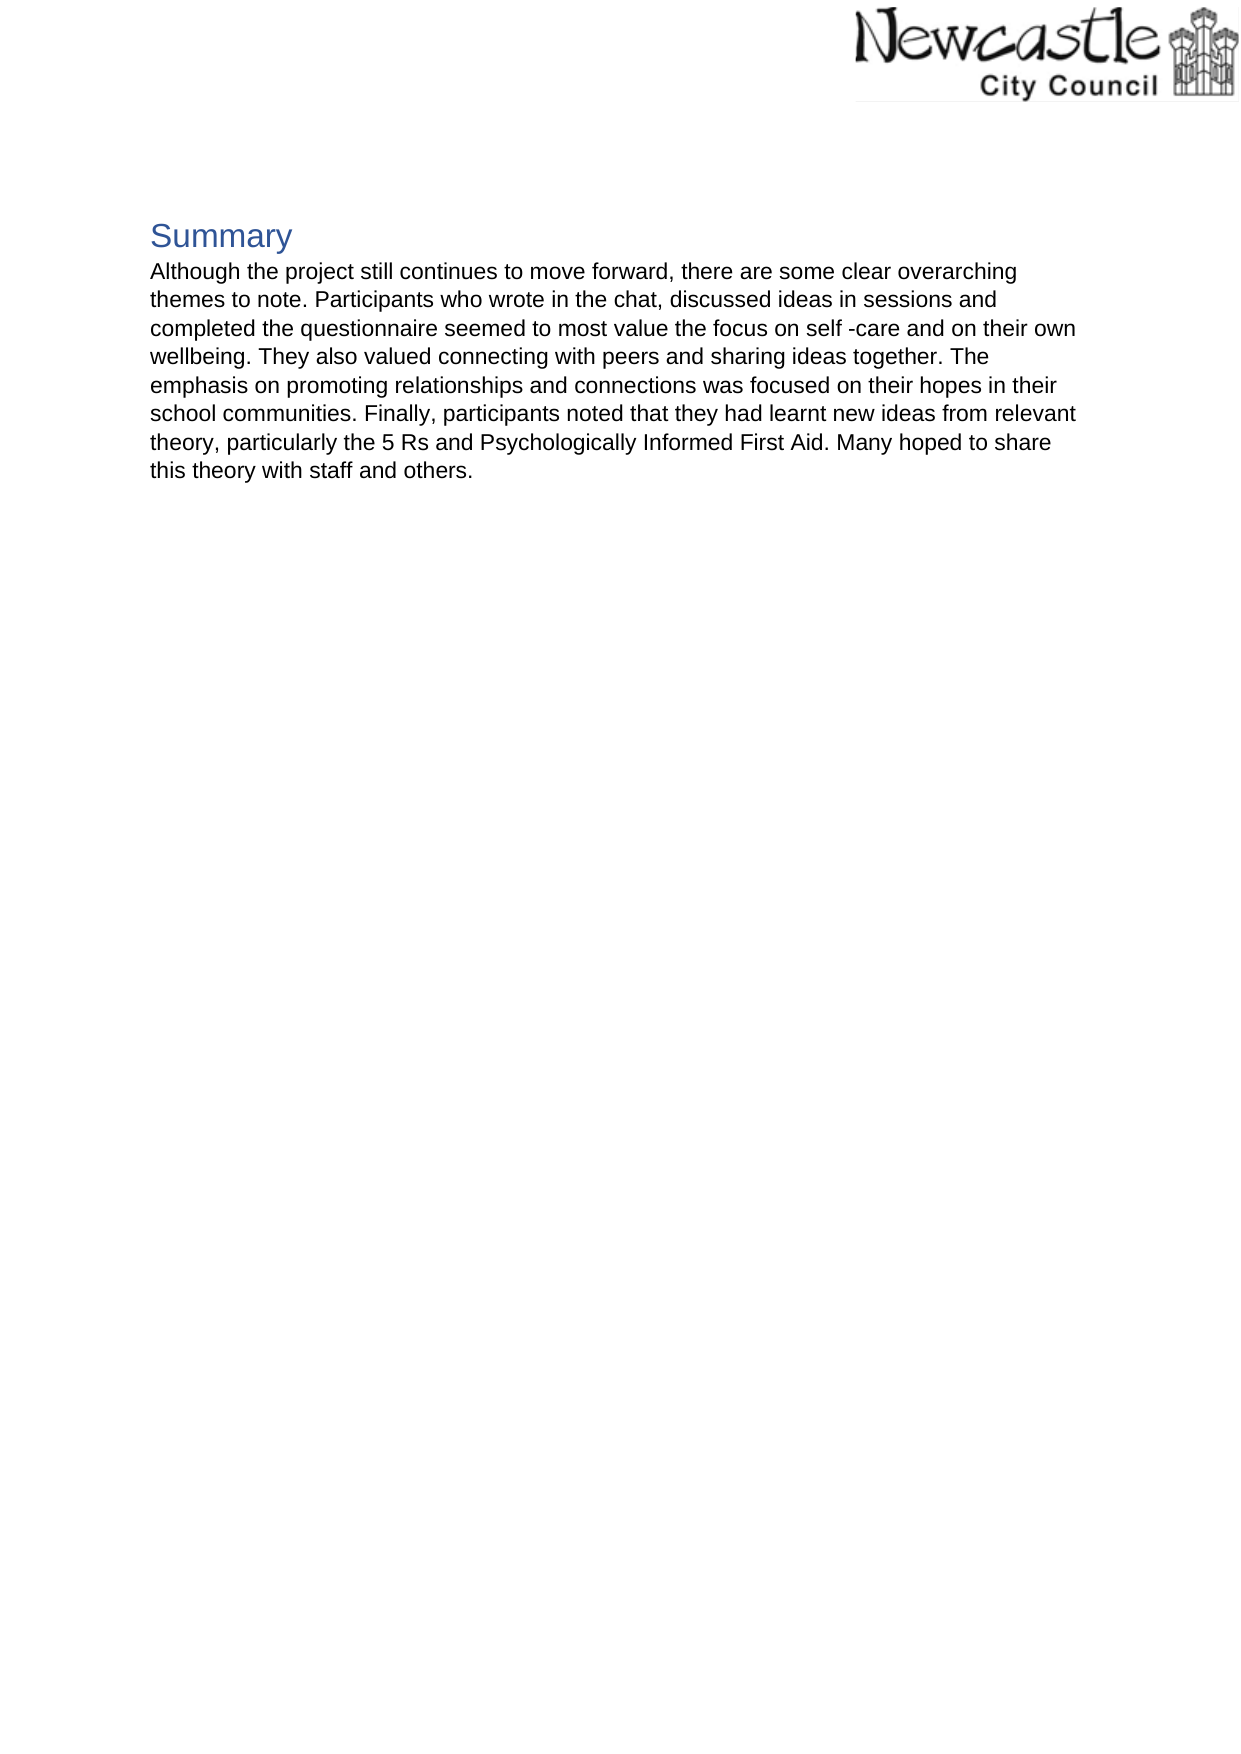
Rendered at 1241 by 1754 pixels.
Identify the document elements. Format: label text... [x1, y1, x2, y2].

picture [854, 7, 1239, 100]
text Although the project still continues to move forward, there are some clear overarching themes to note. Participants who wrote in the chat, discussed ideas in sessions and completed the questionnaire seemed to most value the focus on self -care and on their own wellbeing. They also valued connecting with peers and sharing ideas together. The emphasis on promoting relationships and connections was focused on their hopes in their school communities. Finally, participants noted that they had learnt new ideas from relevant theory, particularly the 5 Rs and Psychologically Informed First Aid. Many hoped to share this theory with staff and others. [150, 258, 1090, 483]
text Summary [150, 216, 1090, 255]
